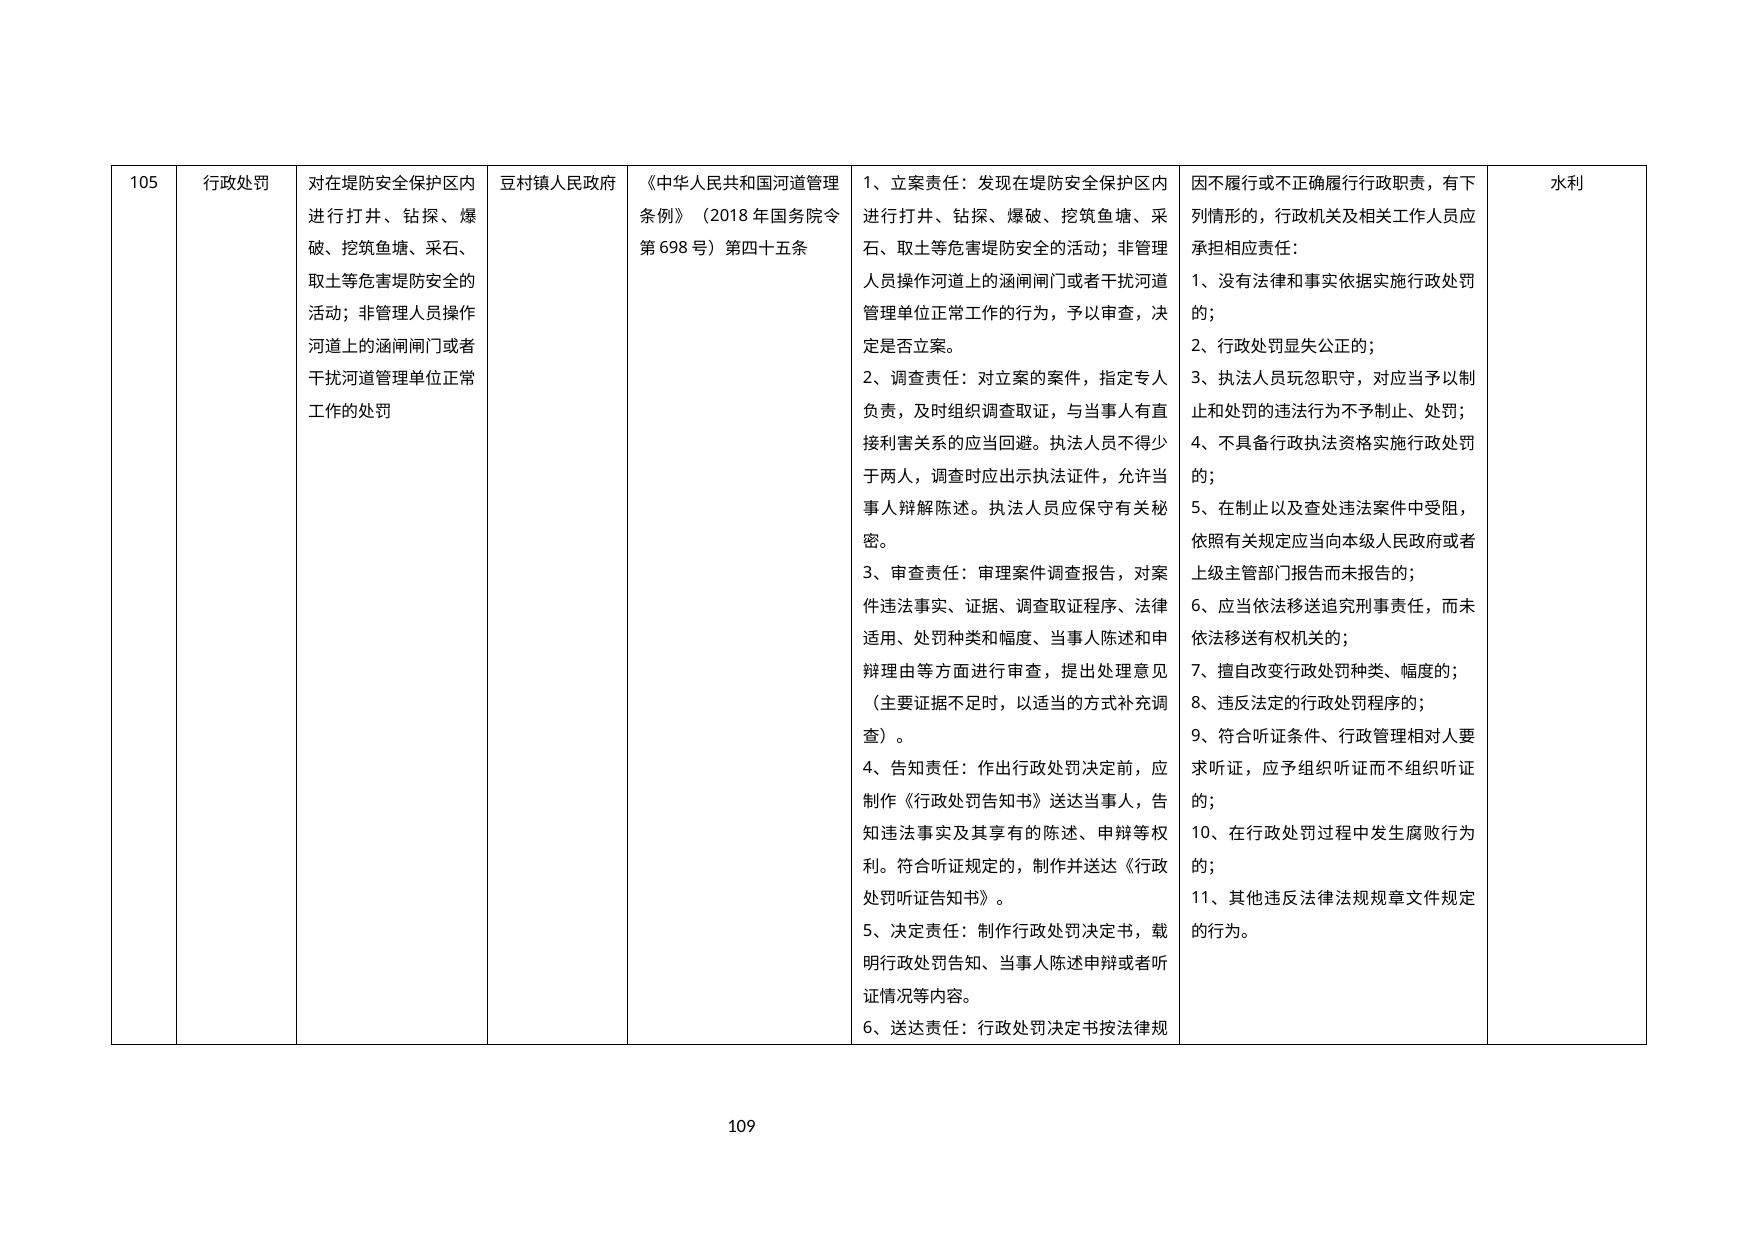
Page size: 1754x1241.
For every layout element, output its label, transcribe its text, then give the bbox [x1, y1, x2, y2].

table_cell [297, 166, 487, 1044]
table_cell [1180, 166, 1487, 1044]
table_cell 行政处罚 [177, 166, 296, 1044]
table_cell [628, 166, 851, 1044]
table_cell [852, 166, 1179, 1044]
table_cell 水利 [1488, 166, 1646, 1044]
table_cell 豆村镇人民政府 [488, 166, 627, 1044]
table_cell 105 [112, 166, 176, 1044]
